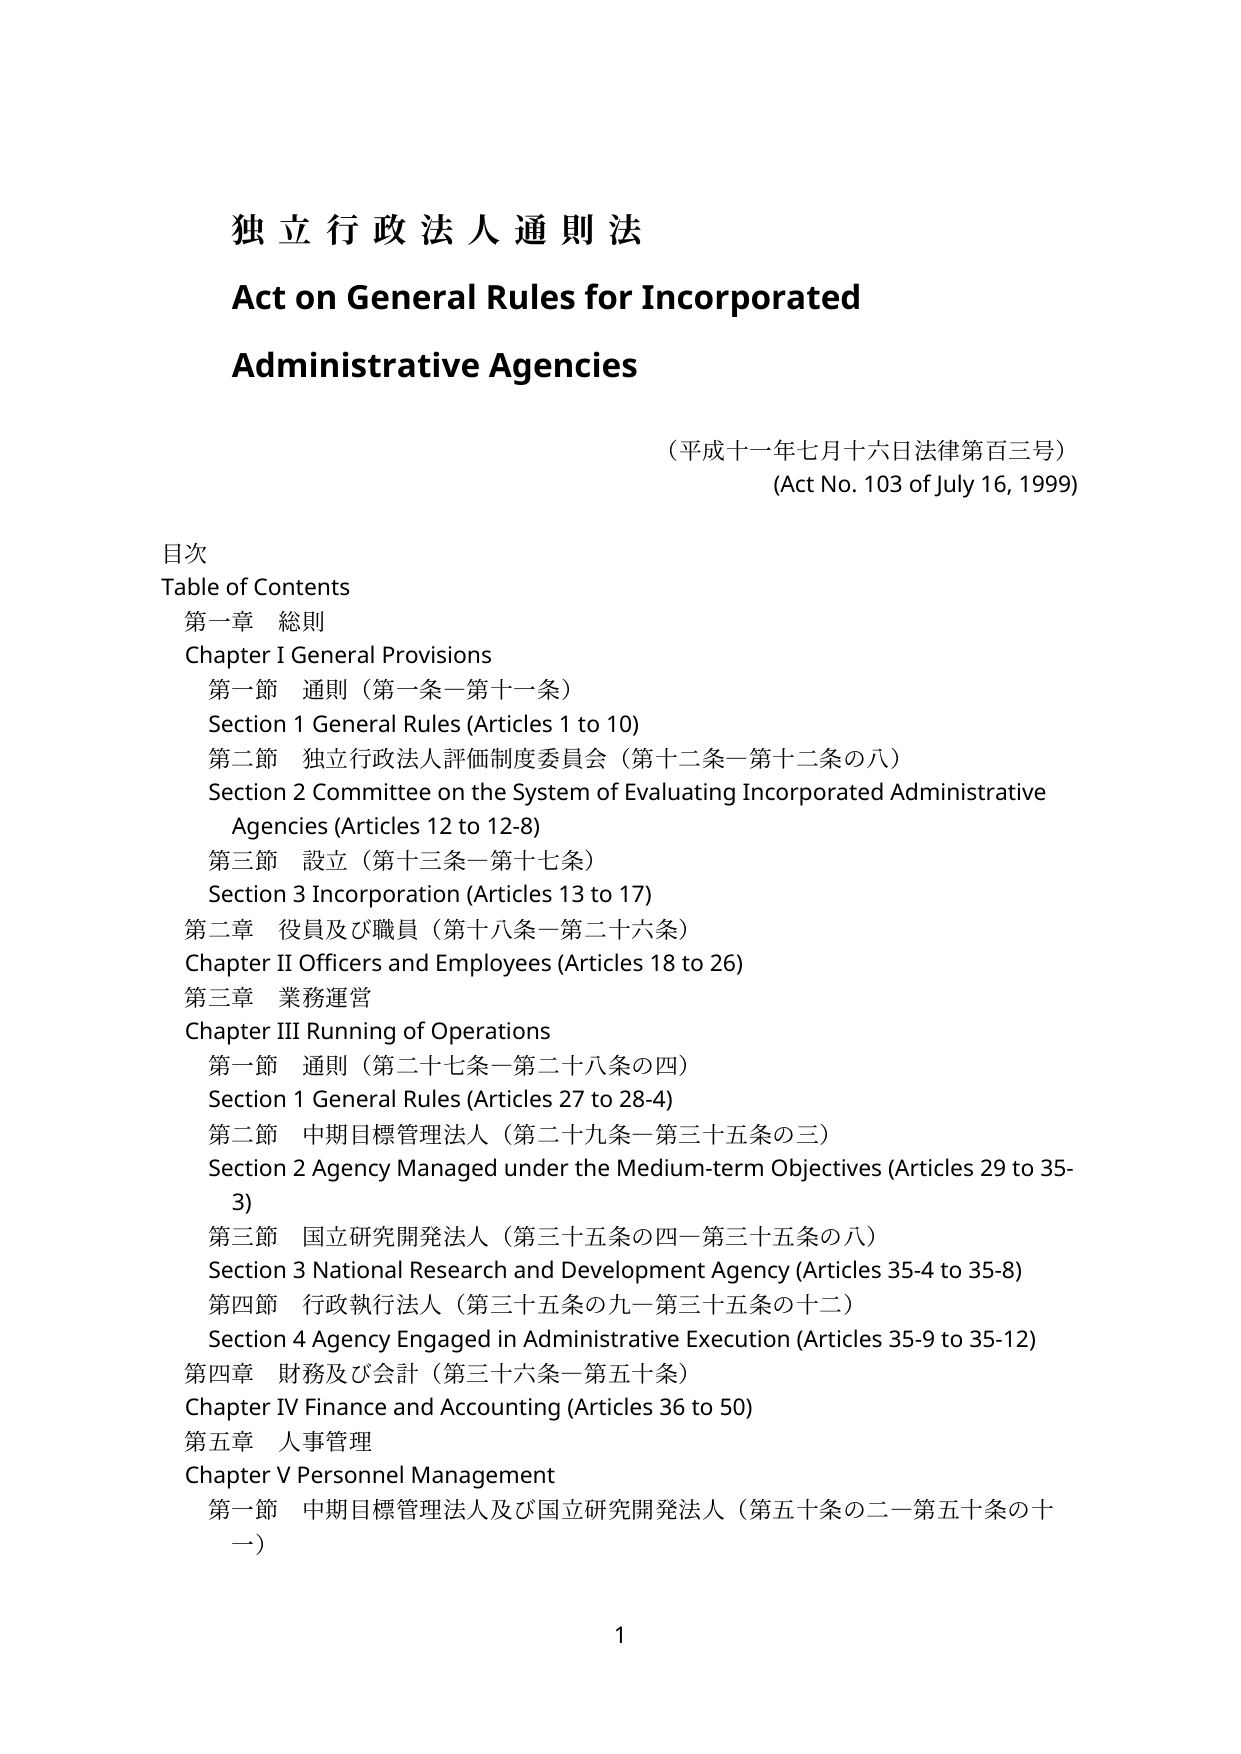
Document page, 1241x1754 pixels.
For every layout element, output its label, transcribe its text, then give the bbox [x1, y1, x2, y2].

text Chapter IV Finance and Accounting (Articles 36 to 50) [184, 1389, 1079, 1424]
text 第三節 国立研究開発法人（第三十五条の四―第三十五条の八） [207, 1219, 1079, 1253]
text Section 1 General Rules (Articles 27 to 28-4) [207, 1082, 1079, 1116]
text 第二節 中期目標管理法人（第二十九条―第三十五条の三） [207, 1116, 1079, 1150]
text Section 3 Incorporation (Articles 13 to 17) [207, 877, 1079, 911]
text 独立行政法人通則法 [230, 194, 1079, 262]
text 第三節 設立（第十三条―第十七条） [207, 843, 1079, 877]
text Section 2 Committee on the System of Evaluating Incorporated Administrative Agencies (Articles 12 to 12-8) [207, 774, 1079, 843]
text 第五章 人事管理 [184, 1424, 1079, 1458]
text 第一節 通則（第一条―第十一条） [207, 672, 1079, 706]
text 第一節 中期目標管理法人及び国立研究開発法人（第五十条の二―第五十条の十一） [207, 1492, 1079, 1560]
text 第三章 業務運営 [184, 979, 1079, 1014]
text Section 3 National Research and Development Agency (Articles 35-4 to 35-8) [207, 1253, 1079, 1287]
text Section 4 Agency Engaged in Administrative Execution (Articles 35-9 to 35-12) [207, 1321, 1079, 1355]
text 第一節 通則（第二十七条―第二十八条の四） [207, 1048, 1079, 1082]
text 第二節 独立行政法人評価制度委員会（第十二条―第十二条の八） [207, 740, 1079, 774]
text Section 2 Agency Managed under the Medium-term Objectives (Articles 29 to 35-3) [207, 1150, 1079, 1219]
text Chapter II Officers and Employees (Articles 18 to 26) [184, 945, 1079, 979]
text Chapter V Personnel Management [184, 1458, 1079, 1492]
text Section 1 General Rules (Articles 1 to 10) [207, 706, 1079, 740]
text 第二章 役員及び職員（第十八条―第二十六条） [184, 911, 1079, 945]
text 第四章 財務及び会計（第三十六条―第五十条） [184, 1355, 1079, 1389]
text （平成十一年七月十六日法律第百三号） [161, 433, 1079, 467]
text Table of Contents [161, 569, 1079, 604]
text 目次 [161, 535, 1079, 569]
text 第四節 行政執行法人（第三十五条の九―第三十五条の十二） [207, 1287, 1079, 1321]
text Act on General Rules for Incorporated Administrative Agencies [230, 262, 1079, 399]
text Chapter I General Provisions [184, 638, 1079, 672]
text 第一章 総則 [184, 604, 1079, 638]
text Chapter III Running of Operations [184, 1014, 1079, 1048]
text (Act No. 103 of July 16, 1999) [161, 467, 1079, 501]
